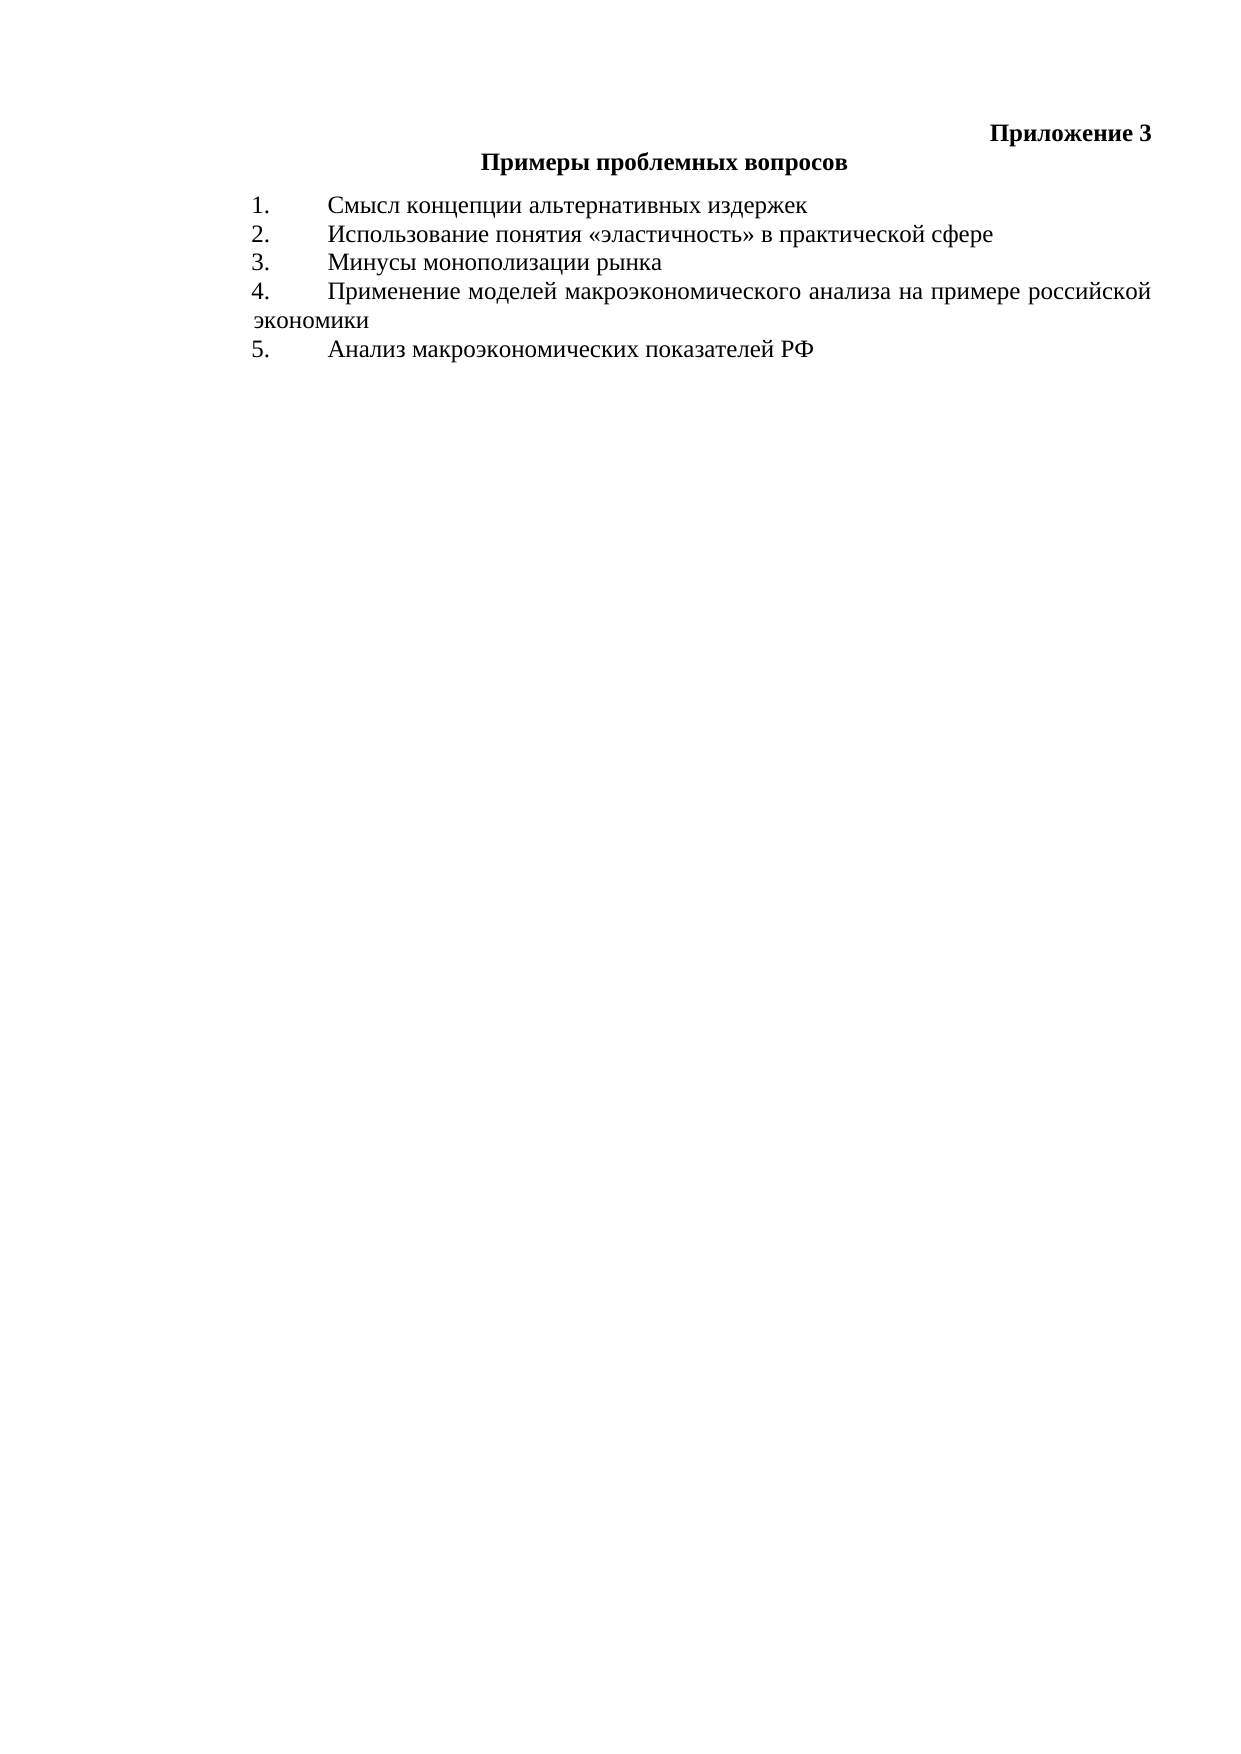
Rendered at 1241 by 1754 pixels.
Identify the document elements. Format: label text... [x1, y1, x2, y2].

list Смысл концепции альтернативных издержек [251, 190, 1152, 219]
text Приложение 3 [252, 118, 1152, 147]
list Минусы монополизации рынка [251, 247, 1152, 276]
text Примеры проблемных вопросов [177, 147, 1152, 176]
list Анализ макроэкономических показателей РФ [251, 334, 1152, 362]
list Применение моделей макроэкономического анализа на примере российской экономики [251, 276, 1152, 334]
list Использование понятия «эластичность» в практической сфере [251, 219, 1152, 247]
